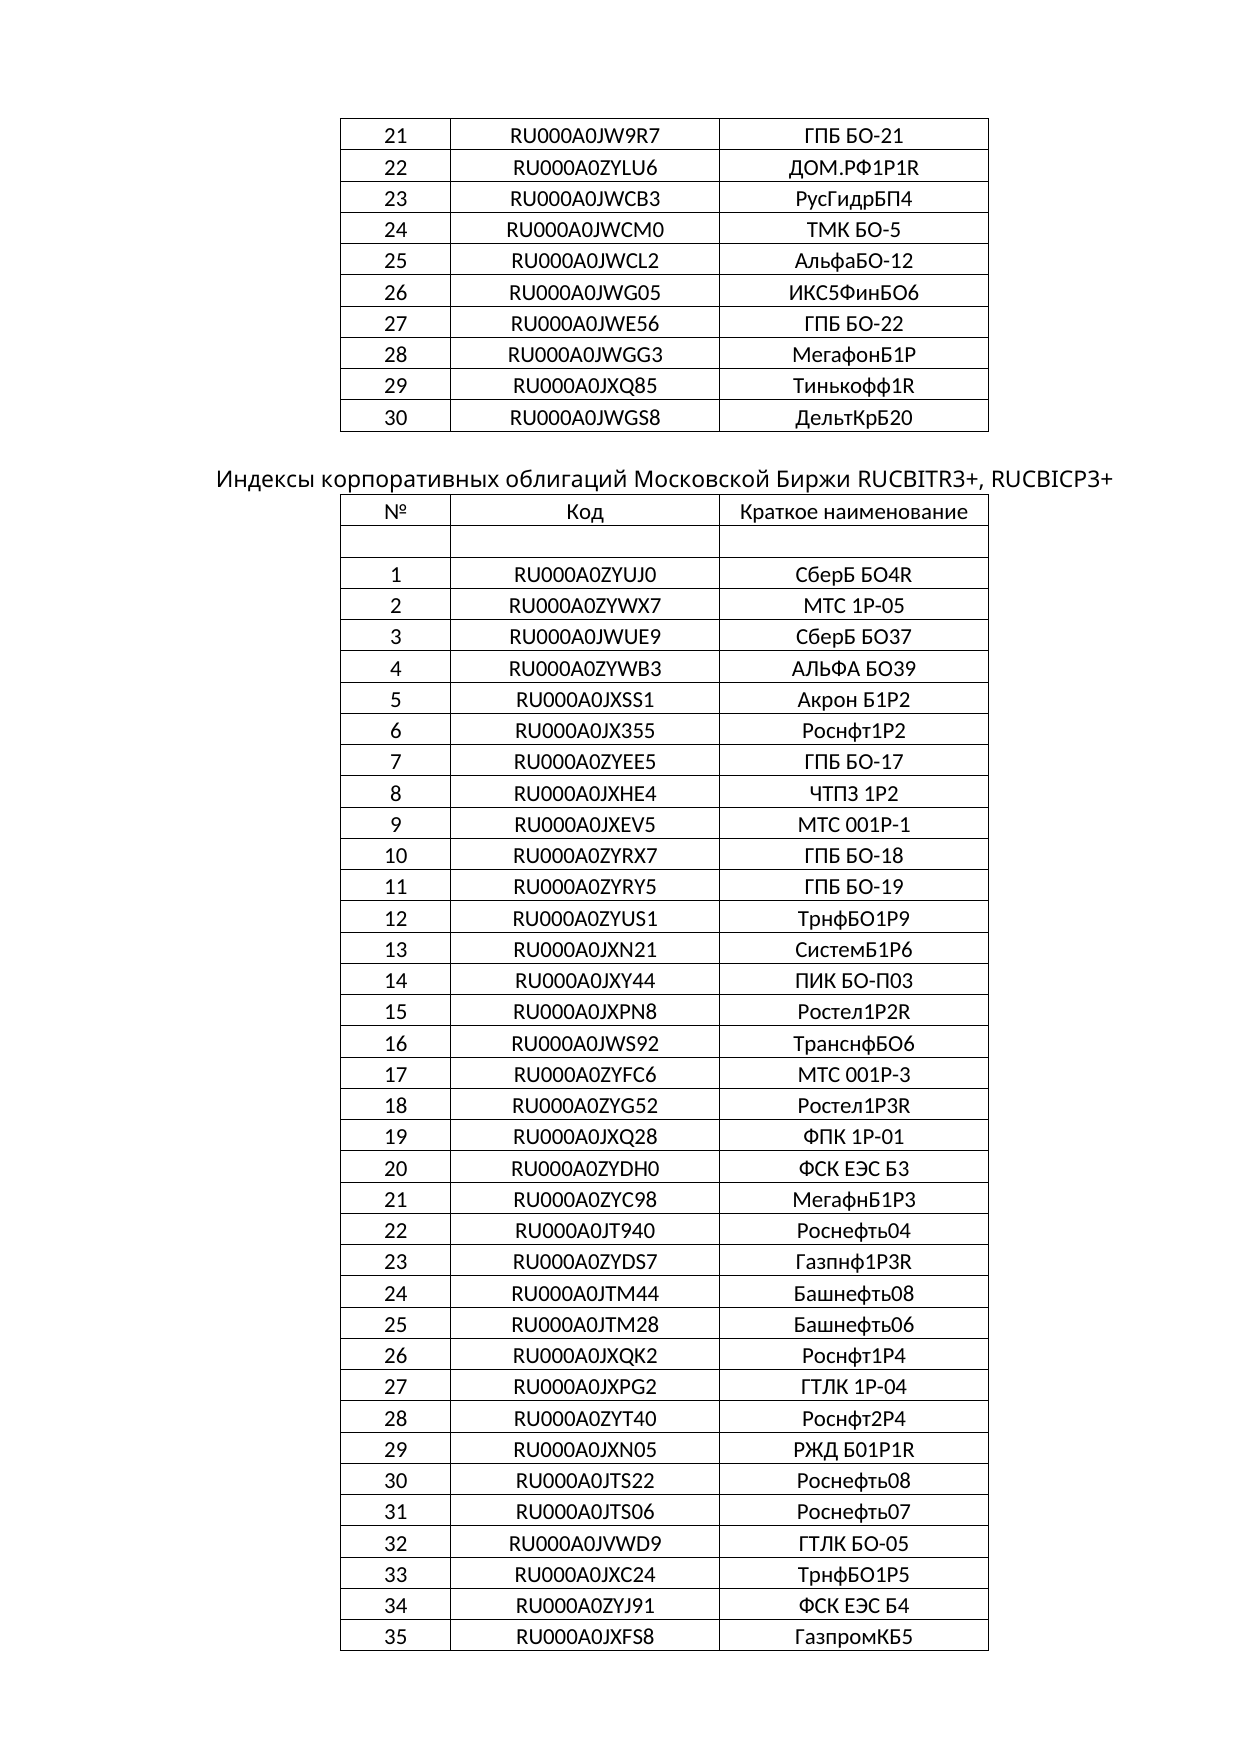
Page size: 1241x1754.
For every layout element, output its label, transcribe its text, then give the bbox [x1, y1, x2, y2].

table_cell ТранснфБО6 [720, 1026, 988, 1057]
table_cell ФПК 1P-01 [720, 1120, 988, 1150]
table_header Краткое наименование [720, 495, 988, 525]
table_cell ЧТПЗ 1P2 [720, 776, 988, 807]
table_cell RU000A0ZYWX7 [451, 589, 719, 619]
table_cell 27 [341, 307, 450, 337]
table_cell 3 [341, 620, 450, 650]
text Индексы корпоративных облигаций Московской Биржи RUCBITR3+, RUCBICP3+ [177, 463, 1152, 494]
table_cell 28 [341, 338, 450, 368]
table_cell ИКС5ФинБО6 [720, 275, 988, 306]
table_cell Ростел1P2R [720, 995, 988, 1025]
table_cell RU000A0JTM28 [451, 1308, 719, 1338]
table_cell ГПБ БО-18 [720, 839, 988, 869]
table_cell RU000A0JXHE4 [451, 776, 719, 807]
table_cell 14 [341, 964, 450, 994]
table_cell Роснфт1P2 [720, 714, 988, 744]
table_cell ГПБ БО-21 [720, 119, 988, 149]
table_cell RU000A0JWGG3 [451, 338, 719, 368]
table_cell RU000A0ZYG52 [451, 1089, 719, 1119]
table_cell 23 [341, 182, 450, 212]
table_cell Акрон Б1P2 [720, 683, 988, 713]
table_cell 25 [341, 244, 450, 274]
table_cell Роснефть08 [720, 1464, 988, 1494]
table_cell 29 [341, 369, 450, 399]
table_cell РусГидрБП4 [720, 182, 988, 212]
table_cell RU000A0JTM44 [451, 1276, 719, 1307]
table_cell 9 [341, 808, 450, 838]
table_cell RU000A0ZYWB3 [451, 651, 719, 682]
table_cell RU000A0JWG05 [451, 275, 719, 306]
table_cell RU000A0JXEV5 [451, 808, 719, 838]
table_cell 24 [341, 1276, 450, 1307]
table_cell ДельтКрБ20 [720, 400, 988, 431]
table_cell RU000A0JWUE9 [451, 620, 719, 650]
table_cell ГазпромКБ5 [720, 1620, 988, 1650]
table_cell RU000A0JWCB3 [451, 182, 719, 212]
table_cell RU000A0ZYEE5 [451, 745, 719, 775]
table_cell [451, 526, 719, 557]
table_cell ГПБ БО-22 [720, 307, 988, 337]
table_cell СберБ БО37 [720, 620, 988, 650]
table_cell RU000A0ZYJ91 [451, 1589, 719, 1619]
table_cell ТМК БО-5 [720, 213, 988, 243]
table_cell Башнефть08 [720, 1276, 988, 1307]
table_cell 6 [341, 714, 450, 744]
table_cell RU000A0ZYFC6 [451, 1058, 719, 1088]
table_cell RU000A0JXPG2 [451, 1370, 719, 1400]
table_cell 2 [341, 589, 450, 619]
table_cell 16 [341, 1026, 450, 1057]
table_cell RU000A0JWE56 [451, 307, 719, 337]
table_cell RU000A0ZYRX7 [451, 839, 719, 869]
table_cell RU000A0JWGS8 [451, 400, 719, 431]
table_cell 15 [341, 995, 450, 1025]
table_cell 35 [341, 1620, 450, 1650]
table_cell RU000A0JT940 [451, 1214, 719, 1244]
table_cell МТС 001P-1 [720, 808, 988, 838]
table_cell RU000A0ZYUS1 [451, 901, 719, 932]
table_cell RU000A0JXQ85 [451, 369, 719, 399]
table_cell 24 [341, 213, 450, 243]
table_cell 20 [341, 1151, 450, 1182]
table_cell [720, 526, 988, 557]
table_cell Роснефть07 [720, 1495, 988, 1525]
table_cell 30 [341, 400, 450, 431]
table_cell Башнефть06 [720, 1308, 988, 1338]
table_cell 31 [341, 1495, 450, 1525]
table_cell RU000A0ZYRY5 [451, 870, 719, 900]
table_cell RU000A0ZYLU6 [451, 150, 719, 181]
table_cell 17 [341, 1058, 450, 1088]
table_cell 11 [341, 870, 450, 900]
table_cell RU000A0JXQK2 [451, 1339, 719, 1369]
table_cell 33 [341, 1558, 450, 1588]
table_cell ДОМ.РФ1P1R [720, 150, 988, 181]
table_header Код [451, 495, 719, 525]
table_cell 21 [341, 119, 450, 149]
table_cell ГТЛК 1P-04 [720, 1370, 988, 1400]
table_cell RU000A0JXN05 [451, 1433, 719, 1463]
table_cell ФСК ЕЭС Б3 [720, 1151, 988, 1182]
table_cell Тинькофф1R [720, 369, 988, 399]
table_cell 5 [341, 683, 450, 713]
table_cell МегафнБ1P3 [720, 1183, 988, 1213]
table_cell 22 [341, 150, 450, 181]
table_cell 26 [341, 1339, 450, 1369]
table_cell RU000A0JWS92 [451, 1026, 719, 1057]
table_cell RU000A0JWCM0 [451, 213, 719, 243]
table_cell 26 [341, 275, 450, 306]
table_cell 30 [341, 1464, 450, 1494]
table_cell Роснфт1P4 [720, 1339, 988, 1369]
table_cell МТС 001P-3 [720, 1058, 988, 1088]
table_cell 13 [341, 933, 450, 963]
table_cell ГТЛК БО-05 [720, 1526, 988, 1557]
table_cell RU000A0JW9R7 [451, 119, 719, 149]
table_cell 25 [341, 1308, 450, 1338]
table_cell [341, 526, 450, 557]
table_cell RU000A0JTS06 [451, 1495, 719, 1525]
table_cell 22 [341, 1214, 450, 1244]
table_cell СистемБ1P6 [720, 933, 988, 963]
table_cell 19 [341, 1120, 450, 1150]
table_cell RU000A0JXC24 [451, 1558, 719, 1588]
table_cell RU000A0ZYUJ0 [451, 558, 719, 588]
table_cell Газпнф1P3R [720, 1245, 988, 1275]
table_cell RU000A0JXY44 [451, 964, 719, 994]
table_cell RU000A0JTS22 [451, 1464, 719, 1494]
table_cell ФСК ЕЭС Б4 [720, 1589, 988, 1619]
table_cell МегафонБ1P [720, 338, 988, 368]
table_cell RU000A0JXSS1 [451, 683, 719, 713]
table_cell ГПБ БО-17 [720, 745, 988, 775]
table_cell ТрнфБО1P5 [720, 1558, 988, 1588]
table_cell RU000A0ZYDH0 [451, 1151, 719, 1182]
table_cell ПИК БО-П03 [720, 964, 988, 994]
table_cell ГПБ БО-19 [720, 870, 988, 900]
table_cell 7 [341, 745, 450, 775]
table_cell 12 [341, 901, 450, 932]
table_cell 27 [341, 1370, 450, 1400]
table_cell RU000A0JVWD9 [451, 1526, 719, 1557]
table_cell МТС 1P-05 [720, 589, 988, 619]
table_cell RU000A0JXN21 [451, 933, 719, 963]
table_cell 10 [341, 839, 450, 869]
table_cell 34 [341, 1589, 450, 1619]
table_cell 21 [341, 1183, 450, 1213]
table_cell RU000A0ZYDS7 [451, 1245, 719, 1275]
table_cell АЛЬФА БО39 [720, 651, 988, 682]
table_cell 23 [341, 1245, 450, 1275]
table_cell АльфаБО-12 [720, 244, 988, 274]
table_cell RU000A0JX355 [451, 714, 719, 744]
table_cell 28 [341, 1401, 450, 1432]
table_cell RU000A0JXQ28 [451, 1120, 719, 1150]
table_cell 8 [341, 776, 450, 807]
table_cell 29 [341, 1433, 450, 1463]
table_header № [341, 495, 450, 525]
table_cell RU000A0JWCL2 [451, 244, 719, 274]
table_cell Ростел1P3R [720, 1089, 988, 1119]
table_cell СберБ БО4R [720, 558, 988, 588]
table_cell ТрнфБО1P9 [720, 901, 988, 932]
table_cell Роснфт2P4 [720, 1401, 988, 1432]
table_cell RU000A0JXFS8 [451, 1620, 719, 1650]
table_cell 4 [341, 651, 450, 682]
table_cell 1 [341, 558, 450, 588]
table_cell RU000A0JXPN8 [451, 995, 719, 1025]
table_cell РЖД Б01P1R [720, 1433, 988, 1463]
table_cell RU000A0ZYT40 [451, 1401, 719, 1432]
table_cell Роснефть04 [720, 1214, 988, 1244]
table_cell 32 [341, 1526, 450, 1557]
table_cell RU000A0ZYC98 [451, 1183, 719, 1213]
table_cell 18 [341, 1089, 450, 1119]
